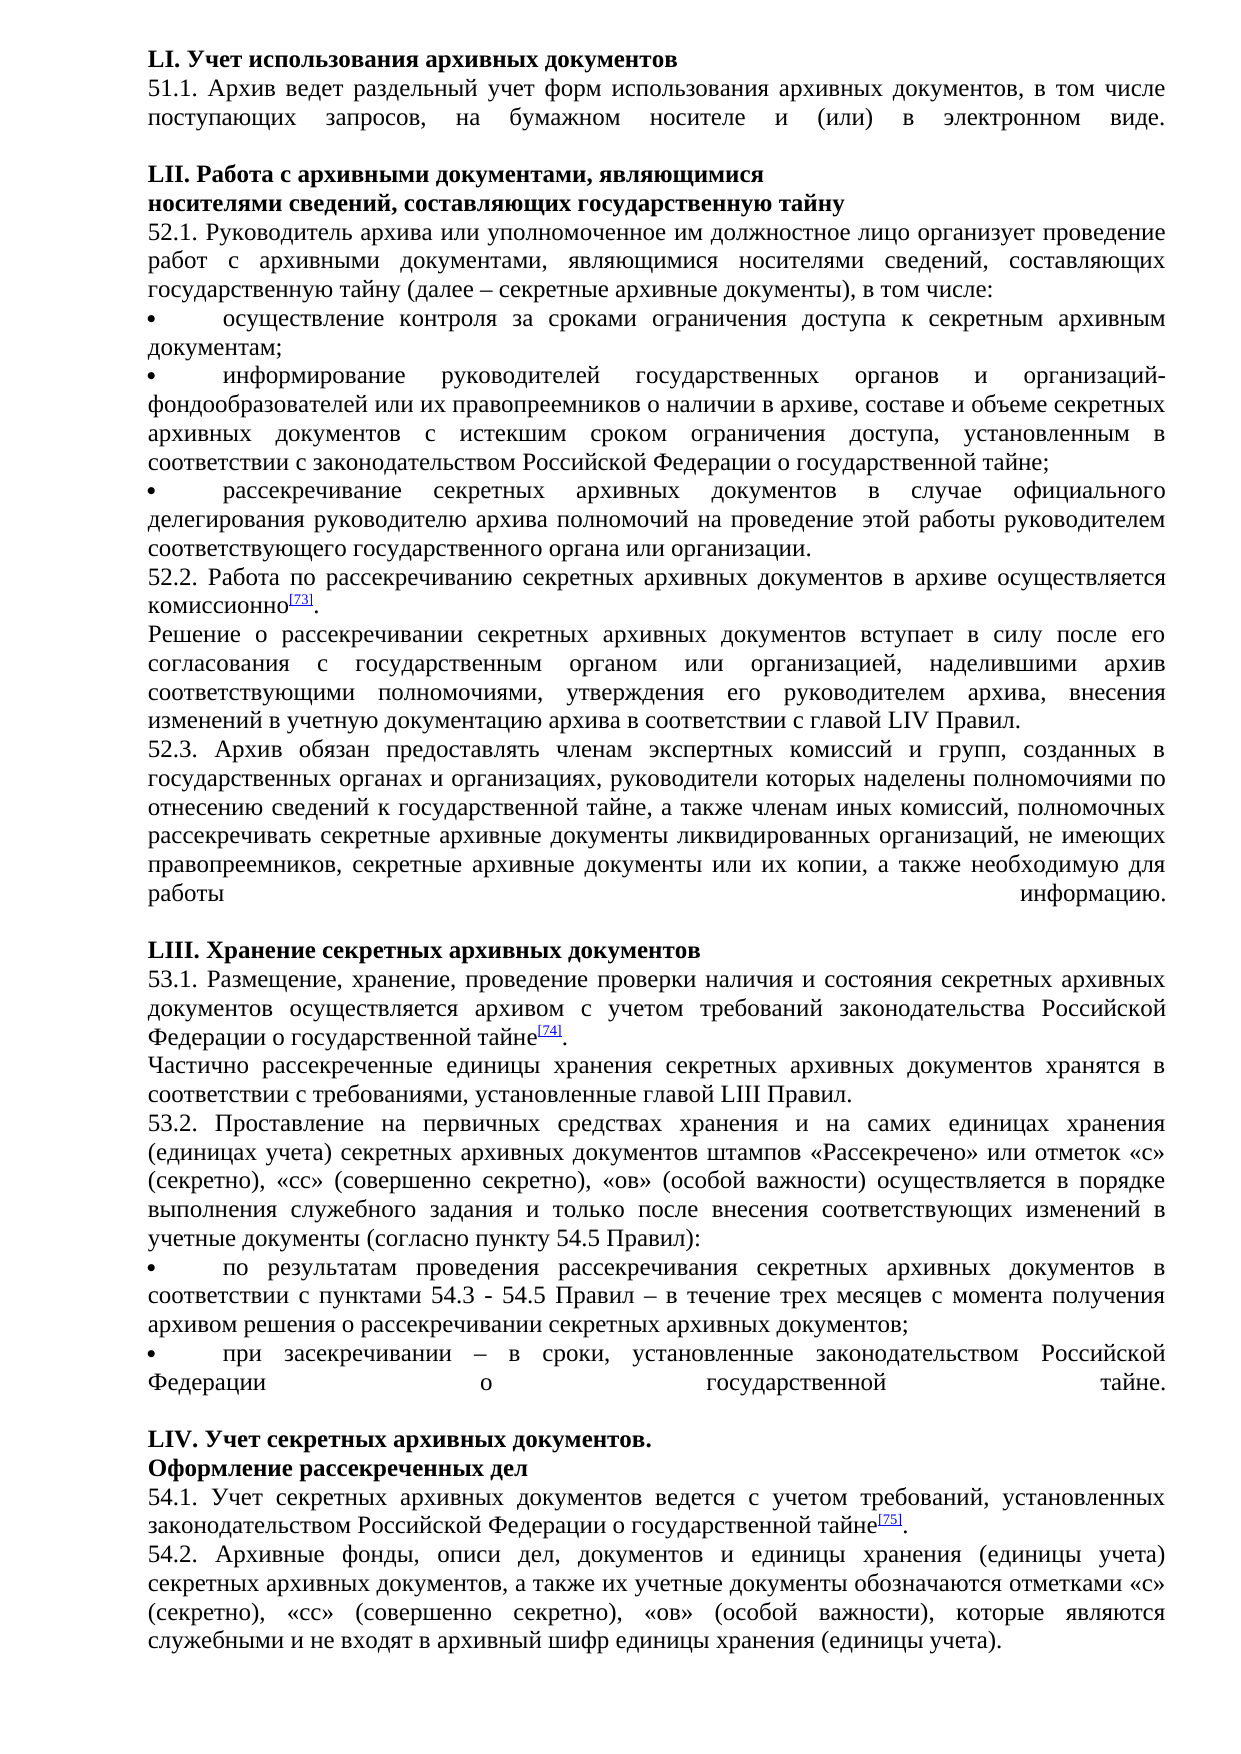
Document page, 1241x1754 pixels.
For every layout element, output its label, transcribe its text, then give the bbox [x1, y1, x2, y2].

text Частично рассекреченные единицы хранения секретных архивных документов хранятся в соответствии с требованиями, установленные главой LIII Правил. [148, 1051, 1167, 1108]
text LIII. Хранение секретных архивных документов [148, 936, 1167, 964]
text LIV. Учет секретных архивных документов. Оформление рассекреченных дел [148, 1424, 1167, 1482]
text 51.1. Архив ведет раздельный учет форм использования архивных документов, в том числе поступающих запросов, на бумажном носителе и (или) в электронном виде. [148, 73, 1167, 159]
list информирование руководителей государственных органов и организаций-фондообразователей или их правопреемников о наличии в архиве, составе и объеме секретных архивных документов с истекшим сроком ограничения доступа, установленным в соответствии с законодательством Российской Федерации о государственной тайне; [148, 361, 1167, 476]
text 52.1. Руководитель архива или уполномоченное им должностное лицо организует проведение работ с архивными документами, являющимися носителями сведений, составляющих государственную тайну (далее – секретные архивные документы), в том числе: [148, 217, 1167, 303]
text 52.2. Работа по рассекречиванию секретных архивных документов в архиве осуществляется комиссионно[73]. [148, 562, 1167, 619]
text LII. Работа с архивными документами, являющимися носителями сведений, составляющих государственную тайну [148, 159, 1167, 217]
list при засекречивании – в сроки, установленные законодательством Российской Федерации о государственной тайне. [148, 1338, 1167, 1424]
text Решение о рассекречивании секретных архивных документов вступает в силу после его согласования с государственным органом или организацией, наделившими архив соответствующими полномочиями, утверждения его руководителем архива, внесения изменений в учетную документацию архива в соответствии с главой LIV Правил. [148, 619, 1167, 734]
text 53.2. Проставление на первичных средствах хранения и на самих единицах хранения (единицах учета) секретных архивных документов штампов «Рассекречено» или отметок «с» (секретно), «сс» (совершенно секретно), «ов» (особой важности) осуществляется в порядке выполнения служебного задания и только после внесения соответствующих изменений в учетные документы (согласно пункту 54.5 Правил): [148, 1108, 1167, 1252]
list рассекречивание секретных архивных документов в случае официального делегирования руководителю архива полномочий на проведение этой работы руководителем соответствующего государственного органа или организации. [148, 476, 1167, 562]
text 54.2. Архивные фонды, описи дел, документов и единицы хранения (единицы учета) секретных архивных документов, а также их учетные документы обозначаются отметками «с» (секретно), «сс» (совершенно секретно), «ов» (особой важности), которые являются служебными и не входят в архивный шифр единицы хранения (единицы учета). [148, 1539, 1167, 1654]
text LI. Учет использования архивных документов [148, 44, 1167, 73]
text 52.3. Архив обязан предоставлять членам экспертных комиссий и групп, созданных в государственных органах и организациях, руководители которых наделены полномочиями по отнесению сведений к государственной тайне, а также членам иных комиссий, полномочных рассекречивать секретные архивные документы ликвидированных организаций, не имеющих правопреемников, секретные архивные документы или их копии, а также необходимую для работы информацию. [148, 734, 1167, 936]
list осуществление контроля за сроками ограничения доступа к секретным архивным документам; [148, 303, 1167, 361]
list по результатам проведения рассекречивания секретных архивных документов в соответствии с пунктами 54.3 - 54.5 Правил – в течение трех месяцев с момента получения архивом решения о рассекречивании секретных архивных документов; [148, 1252, 1167, 1338]
text 53.1. Размещение, хранение, проведение проверки наличия и состояния секретных архивных документов осуществляется архивом с учетом требований законодательства Российской Федерации о государственной тайне[74]. [148, 964, 1167, 1051]
text 54.1. Учет секретных архивных документов ведется с учетом требований, установленных законодательством Российской Федерации о государственной тайне[75]. [148, 1482, 1167, 1539]
